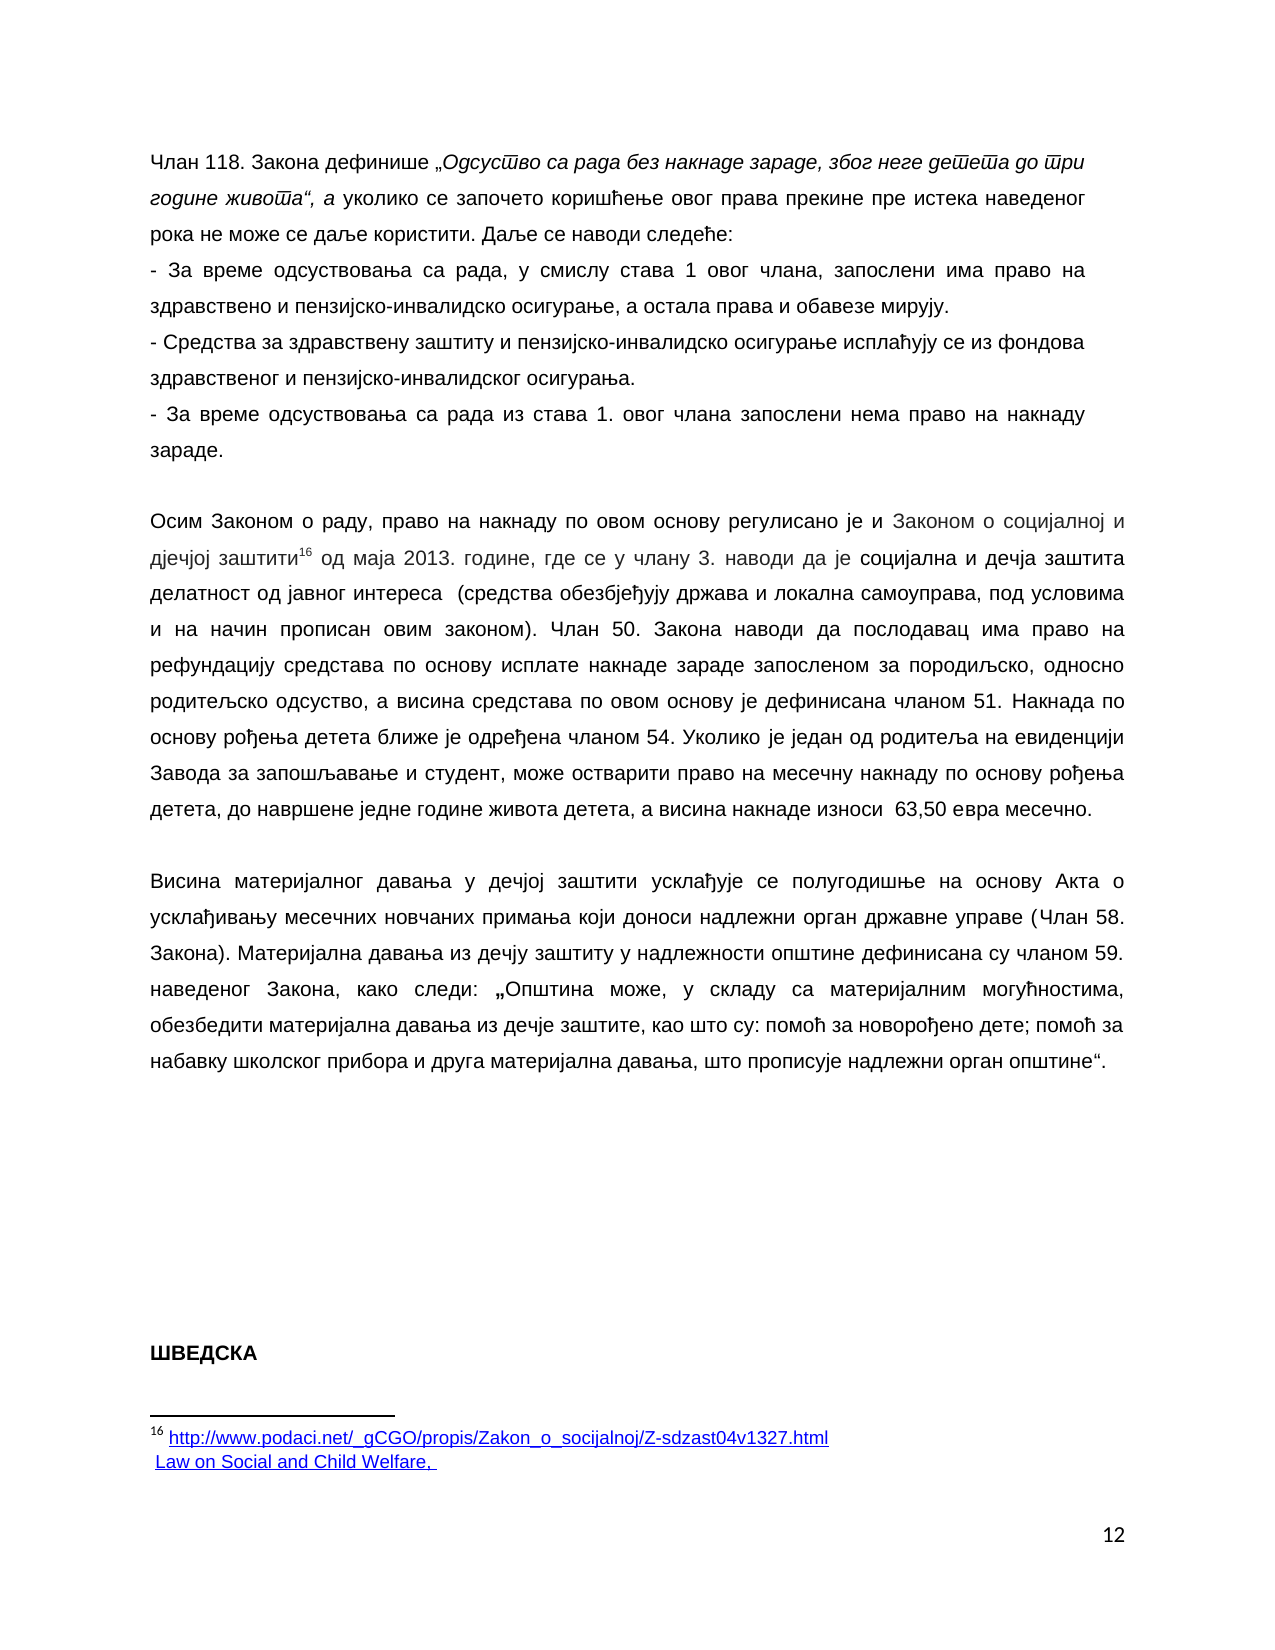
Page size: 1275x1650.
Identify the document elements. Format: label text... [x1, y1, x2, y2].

text Висина материјалног давања у дечјој заштити усклађује се полугодишње на основу Акта о усклађивању месечних новчаних примања који доноси надлежни орган државне управе (Члан 58. Закона). Материјална давања из дечју заштиту у надлежности општине дефинисана су чланом 59. наведеног Закона, како следи: „Општина може, у складу са материјалним могућностима, обезбедити материјална давања из дечје заштите, као што су: помоћ за новорођено дете; помоћ за набавку школског прибора и друга материјална давања, што прописује надлежни орган општине“. [150, 869, 1125, 1072]
text Члан 118. Закона дефинише „Одсуство са рада без накнаде зараде, због неге детета до три године живота“, а уколико се започето коришћење овог права прекине пре истека наведеног рока не може се даље користити. Даље се наводи следеће: [150, 150, 1086, 246]
text - За време одсуствовања са рада из става 1. овог члана запослени нема право на накнаду зараде. [150, 402, 1086, 461]
text - За време одсуствовања са рада, у смислу става 1 овог члана, запослени има право на здравствено и пензијско-инвалидско осигурање, а остала права и обавезе мирују. [150, 258, 1086, 318]
text - Средства за здравствену заштиту и пензијско-инвалидско осигурање исплаћују се из фондова здравственог и пензијско-инвалидског осигурања. [150, 330, 1086, 389]
text Осим Законом о раду, право на накнаду по овом основу регулисано је и Законом о социјалној и дјечјој заштити од маја 2013. године, где се у члану 3. наводи да је социјална и дечја заштита делатност од јавног интереса (средства обезбјеђују држава и локална самоуправа, под условима и на начин прописан овим законом). Члан 50. Закона наводи да послодавац има право на рефундацију средстава по основу исплате накнаде зараде запосленом за породиљско, односно родитељско одсуство, а висина средстава по овом основу је дефинисана чланом 51. Накнада по основу рођења детета ближе је одређена чланом 54. Уколико је један од родитеља на евиденцији Завода за запошљавање и студент, може остварити право на месечну накнаду по основу рођења детета, до навршене једне године живота детета, а висина накнаде износи 63,50 евра месечно. [150, 509, 1125, 821]
subtitle ШВЕДСКА [150, 1341, 1125, 1364]
